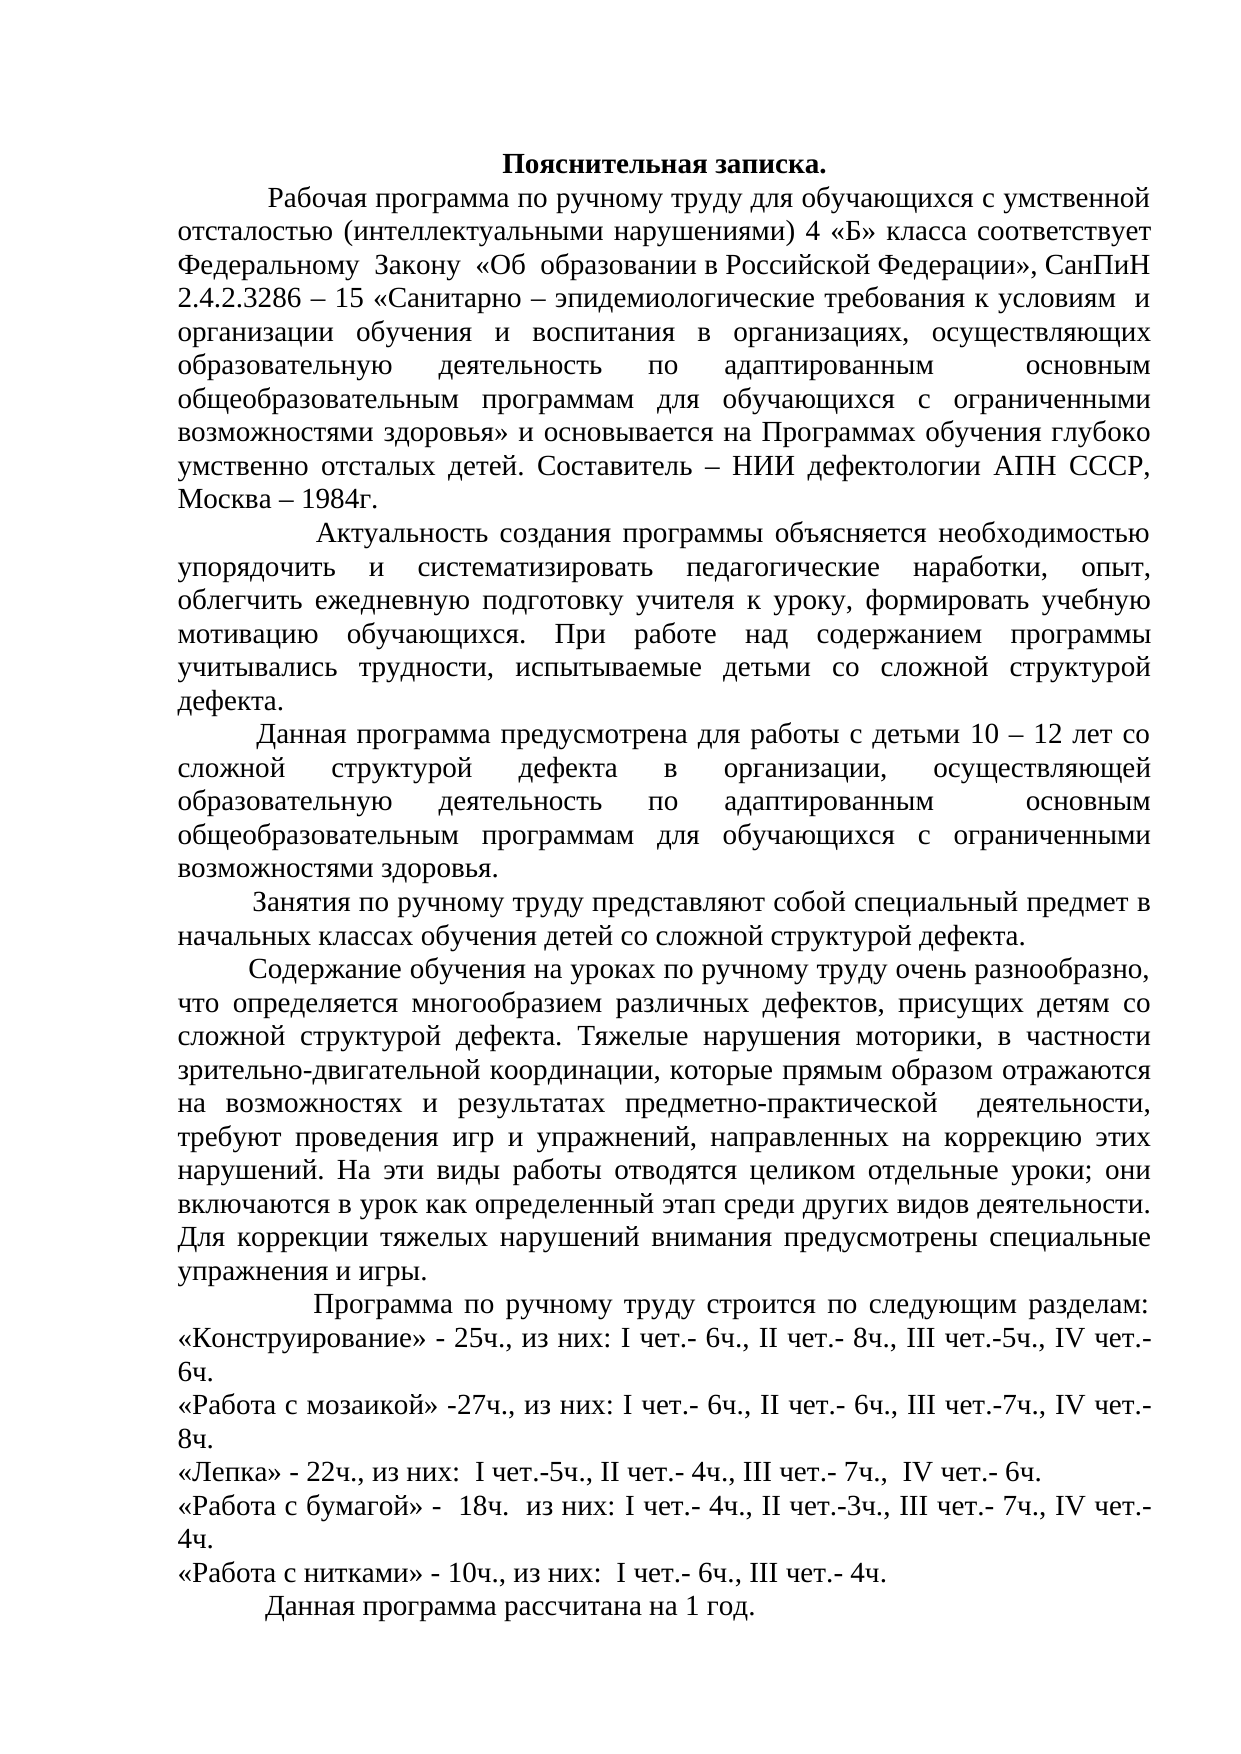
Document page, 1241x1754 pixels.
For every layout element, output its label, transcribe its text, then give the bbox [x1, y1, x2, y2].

text Содержание обучения на уроках по ручному труду очень разнообразно, что определяется многообразием различных дефектов, присущих детям со сложной структурой дефекта. Тяжелые нарушения моторики, в частности зрительно-двигательной координации, которые прямым образом отражаются на возможностях и результатах предметно-практической деятельности, требуют проведения игр и упражнений, направленных на коррекцию этих нарушений. На эти виды работы отводятся целиком отдельные уроки; они включаются в урок как определенный этап среди других видов деятельности. Для коррекции тяжелых нарушений внимания предусмотрены специальные упражнения и игры. [177, 951, 1152, 1287]
text Данная программа предусмотрена для работы с детьми 10 – 12 лет со сложной структурой дефекта в организации, осуществляющей образовательную деятельность по адаптированным основным общеобразовательным программам для обучающихся с ограниченными возможностями здоровья. [177, 716, 1152, 884]
text Занятия по ручному труду представляют собой специальный предмет в начальных классах обучения детей со сложной структурой дефекта. [177, 884, 1152, 951]
text «Работа с нитками» - 10ч., из них: I чет.- 6ч., III чет.- 4ч. [177, 1555, 1152, 1588]
text Данная программа рассчитана на 1 год. [177, 1588, 1152, 1622]
text «Лепка» - 22ч., из них: I чет.-5ч., II чет.- 4ч., III чет.- 7ч., IV чет.- 6ч. [177, 1454, 1152, 1488]
text Пояснительная записка. [177, 146, 1152, 180]
text Актуальность создания программы объясняется необходимостью упорядочить и систематизировать педагогические наработки, опыт, облегчить ежедневную подготовку учителя к уроку, формировать учебную мотивацию обучающихся. При работе над содержанием программы учитывались трудности, испытываемые детьми со сложной структурой дефекта. [177, 515, 1152, 716]
text Программа по ручному труду строится по следующим разделам: «Конструирование» - 25ч., из них: I чет.- 6ч., II чет.- 8ч., III чет.-5ч., IV чет.- 6ч. [177, 1287, 1152, 1387]
text «Работа с мозаикой» -27ч., из них: I чет.- 6ч., II чет.- 6ч., III чет.-7ч., IV чет.- 8ч. [177, 1387, 1152, 1454]
text «Работа с бумагой» - 18ч. из них: I чет.- 4ч., II чет.-3ч., III чет.- 7ч., IV чет.- 4ч. [177, 1488, 1152, 1555]
text Рабочая программа по ручному труду для обучающихся с умственной отсталостью (интеллектуальными нарушениями) 4 «Б» класса соответствует Федеральному Закону «Об образовании в Российской Федерации», СанПиН 2.4.2.3286 – 15 «Санитарно – эпидемиологические требования к условиям и организации обучения и воспитания в организациях, осуществляющих образовательную деятельность по адаптированным основным общеобразовательным программам для обучающихся с ограниченными возможностями здоровья» и основывается на Программах обучения глубоко умственно отсталых детей. Составитель – НИИ дефектологии АПН СССР, Москва – 1984г. [177, 180, 1152, 515]
